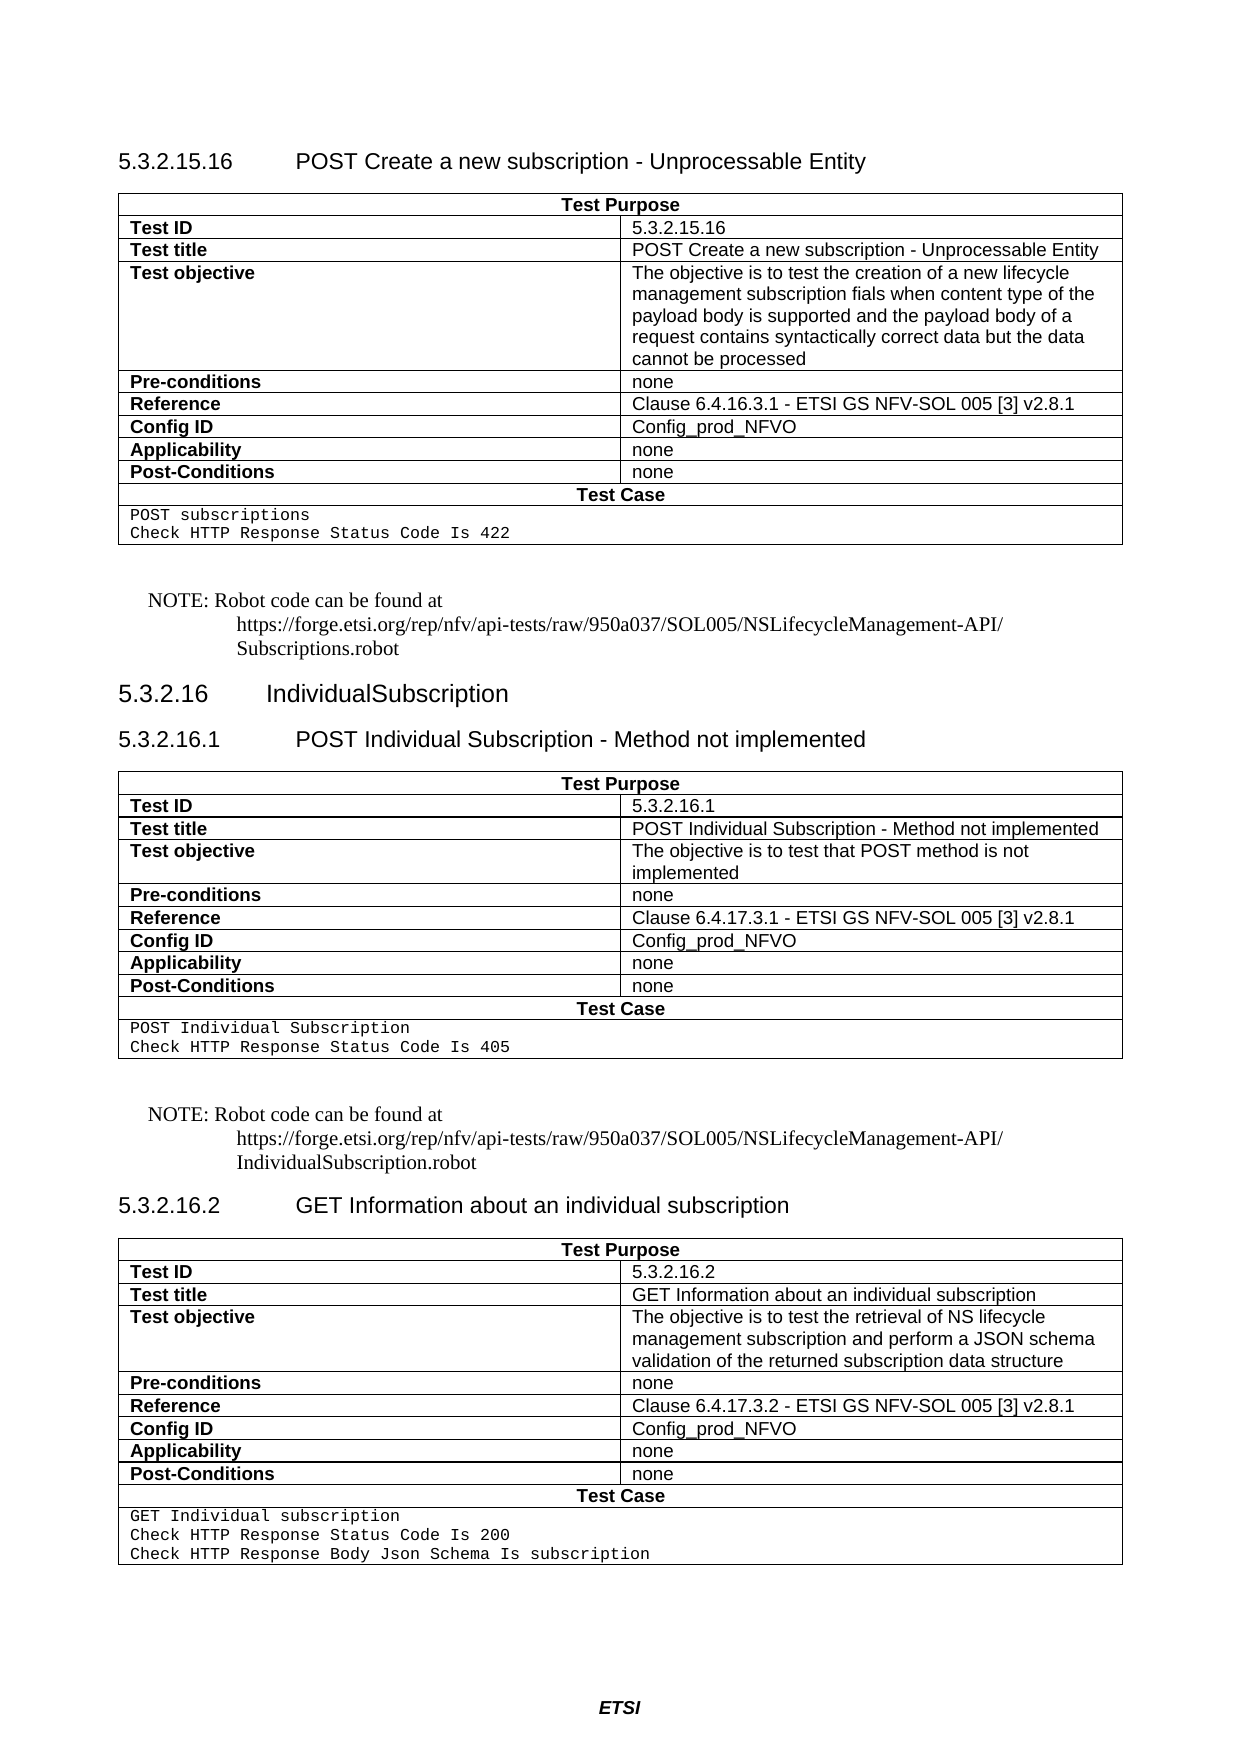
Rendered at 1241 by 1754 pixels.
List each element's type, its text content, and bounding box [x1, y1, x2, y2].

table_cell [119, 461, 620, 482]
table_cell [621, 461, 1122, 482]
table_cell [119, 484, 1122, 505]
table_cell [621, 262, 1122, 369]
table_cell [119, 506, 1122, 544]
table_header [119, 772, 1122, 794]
subtitle 5.3.2.16 IndividualSubscription [118, 679, 1122, 707]
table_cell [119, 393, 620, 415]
text NOTE: Robot code can be found at https://forge.etsi.org/rep/nfv/api-tests/raw/950a037/SOL005/NSLifecycleManagement-API/Subscriptions.robot [148, 588, 1122, 660]
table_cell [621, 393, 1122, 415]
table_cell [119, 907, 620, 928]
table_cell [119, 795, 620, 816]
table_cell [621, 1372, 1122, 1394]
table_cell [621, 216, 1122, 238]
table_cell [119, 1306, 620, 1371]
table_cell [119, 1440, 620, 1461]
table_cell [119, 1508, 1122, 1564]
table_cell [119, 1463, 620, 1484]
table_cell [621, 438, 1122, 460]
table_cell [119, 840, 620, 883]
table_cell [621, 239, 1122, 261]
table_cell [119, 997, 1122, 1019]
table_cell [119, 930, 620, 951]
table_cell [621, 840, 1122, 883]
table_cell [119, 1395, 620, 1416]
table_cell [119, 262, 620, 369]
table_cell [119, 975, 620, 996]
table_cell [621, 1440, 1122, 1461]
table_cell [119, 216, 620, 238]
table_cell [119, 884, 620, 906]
subtitle 5.3.2.15.16 POST Create a new subscription - Unprocessable Entity [118, 148, 1122, 174]
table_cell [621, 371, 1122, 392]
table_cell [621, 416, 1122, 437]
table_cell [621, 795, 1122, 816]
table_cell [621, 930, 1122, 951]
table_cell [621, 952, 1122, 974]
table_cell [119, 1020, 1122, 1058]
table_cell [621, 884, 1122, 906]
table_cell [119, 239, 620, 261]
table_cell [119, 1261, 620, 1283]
text NOTE: Robot code can be found at https://forge.etsi.org/rep/nfv/api-tests/raw/950a037/SOL005/NSLifecycleManagement-API/IndividualSubscription.robot [148, 1101, 1122, 1174]
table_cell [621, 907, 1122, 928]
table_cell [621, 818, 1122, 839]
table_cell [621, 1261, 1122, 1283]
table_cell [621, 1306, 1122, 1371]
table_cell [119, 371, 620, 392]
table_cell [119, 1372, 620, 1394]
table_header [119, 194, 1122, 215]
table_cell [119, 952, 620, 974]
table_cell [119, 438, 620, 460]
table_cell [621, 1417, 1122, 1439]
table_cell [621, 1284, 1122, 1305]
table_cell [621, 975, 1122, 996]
subtitle 5.3.2.16.2 GET Information about an individual subscription [118, 1192, 1122, 1219]
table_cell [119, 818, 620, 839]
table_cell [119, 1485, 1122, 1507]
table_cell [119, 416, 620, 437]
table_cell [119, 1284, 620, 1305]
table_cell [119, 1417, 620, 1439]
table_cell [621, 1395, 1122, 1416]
subtitle 5.3.2.16.1 POST Individual Subscription - Method not implemented [118, 726, 1122, 752]
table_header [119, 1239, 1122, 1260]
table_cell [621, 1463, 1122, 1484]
